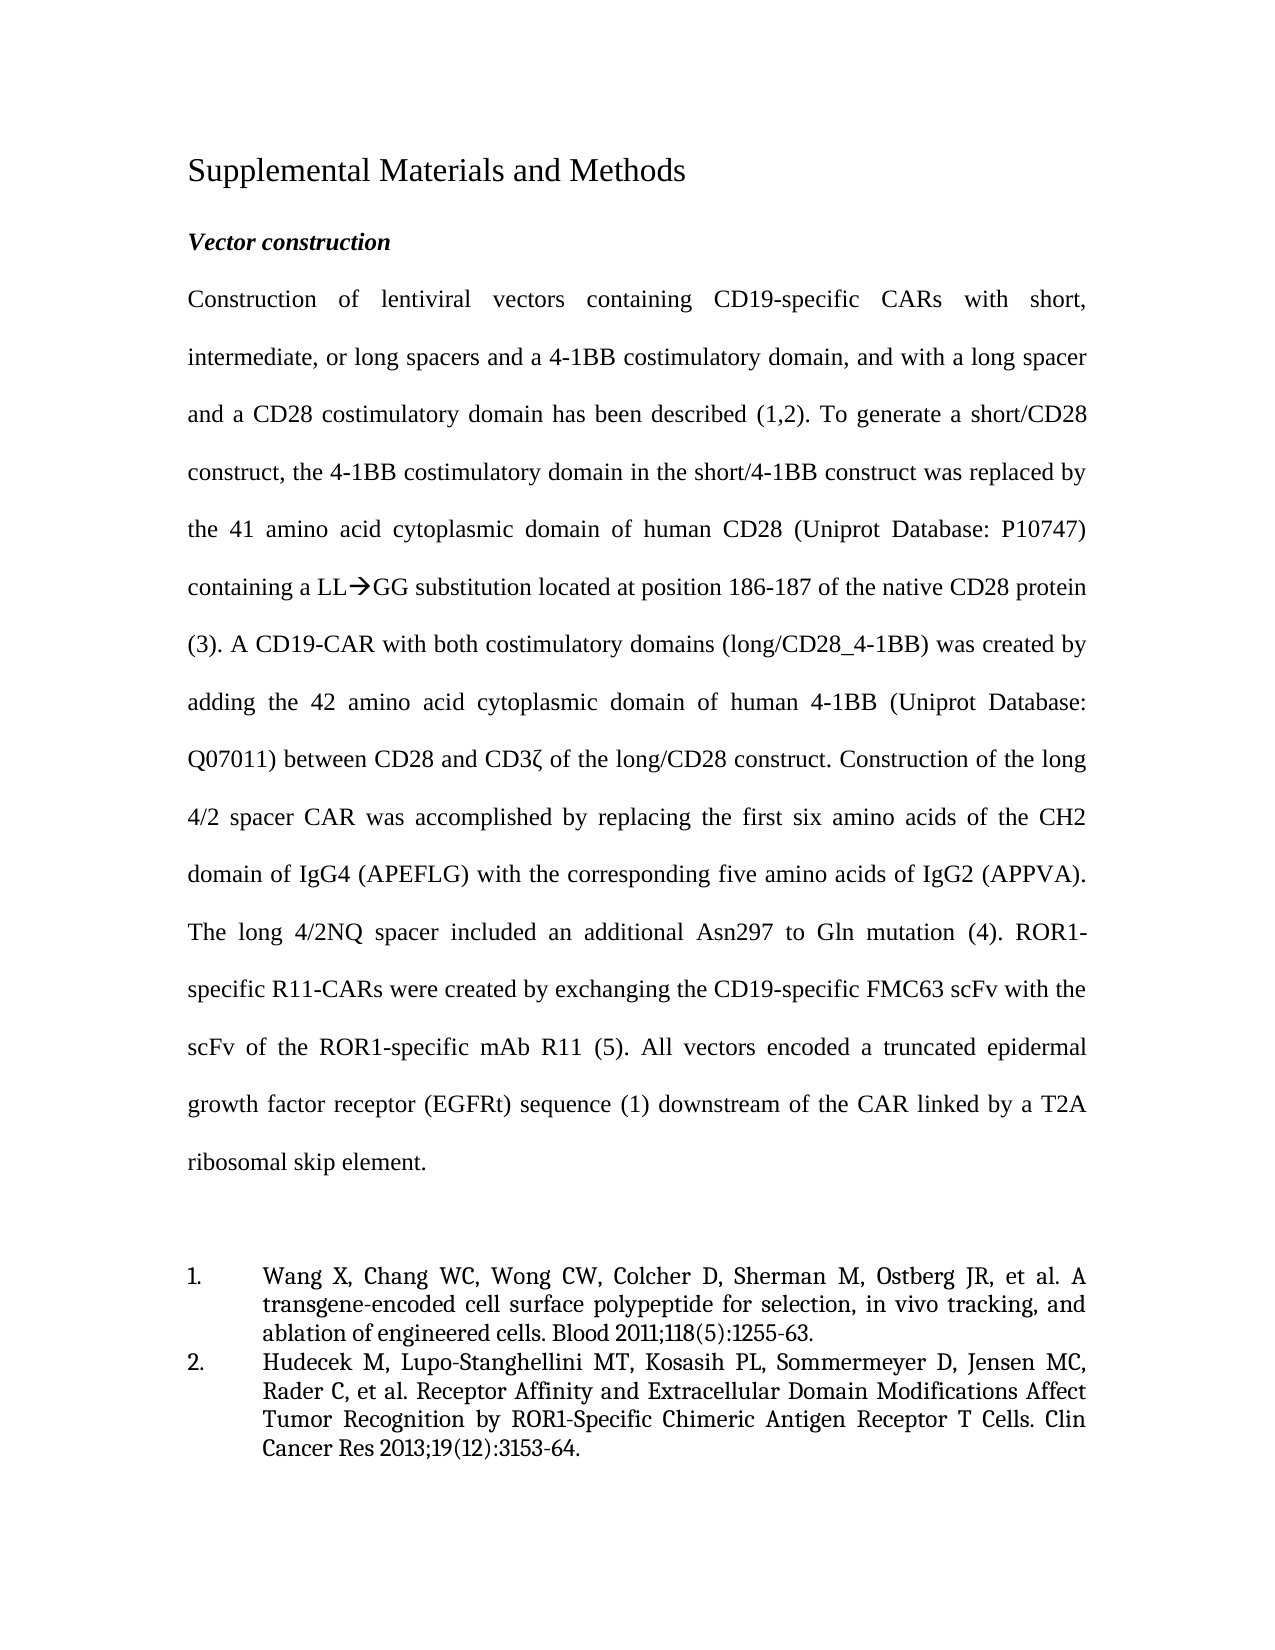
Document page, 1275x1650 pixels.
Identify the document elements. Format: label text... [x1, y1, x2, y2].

text 2. Hudecek M, Lupo-Stanghellini MT, Kosasih PL, Sommermeyer D, Jensen MC, Rader C, et al. Receptor Affinity and Extracellular Domain Modifications Affect Tumor Recognition by ROR1-Specific Chimeric Antigen Receptor T Cells. Clin Cancer Res 2013;19(12):3153-64. [187, 1348, 1087, 1463]
text Vector construction [187, 227, 1087, 255]
text 1. Wang X, Chang WC, Wong CW, Colcher D, Sherman M, Ostberg JR, et al. A transgene-encoded cell surface polypeptide for selection, in vivo tracking, and ablation of engineered cells. Blood 2011;118(5):1255-63. [187, 1262, 1087, 1348]
text Construction of lentiviral vectors containing CD19-specific CARs with short, intermediate, or long spacers and a 4-1BB costimulatory domain, and with a long spacer and a CD28 costimulatory domain has been described (1,2). To generate a short/CD28 construct, the 4-1BB costimulatory domain in the short/4-1BB construct was replaced by the 41 amino acid cytoplasmic domain of human CD28 (Uniprot Database: P10747) containing a LLGG substitution located at position 186-187 of the native CD28 protein (3). A CD19-CAR with both costimulatory domains (long/CD28_4-1BB) was created by adding the 42 amino acid cytoplasmic domain of human 4-1BB (Uniprot Database: Q07011) between CD28 and CD3ζ of the long/CD28 construct. Construction of the long 4/2 spacer CAR was accomplished by replacing the first six amino acids of the CH2 domain of IgG4 (APEFLG) with the corresponding five amino acids of IgG2 (APPVA). The long 4/2NQ spacer included an additional Asn297 to Gln mutation (4). ROR1-specific R11-CARs were created by exchanging the CD19-specific FMC63 scFv with the scFv of the ROR1-specific mAb R11 (5). All vectors encoded a truncated epidermal growth factor receptor (EGFRt) sequence (1) downstream of the CAR linked by a T2A ribosomal skip element. [187, 284, 1087, 1175]
text Supplemental Materials and Methods [187, 150, 1087, 188]
